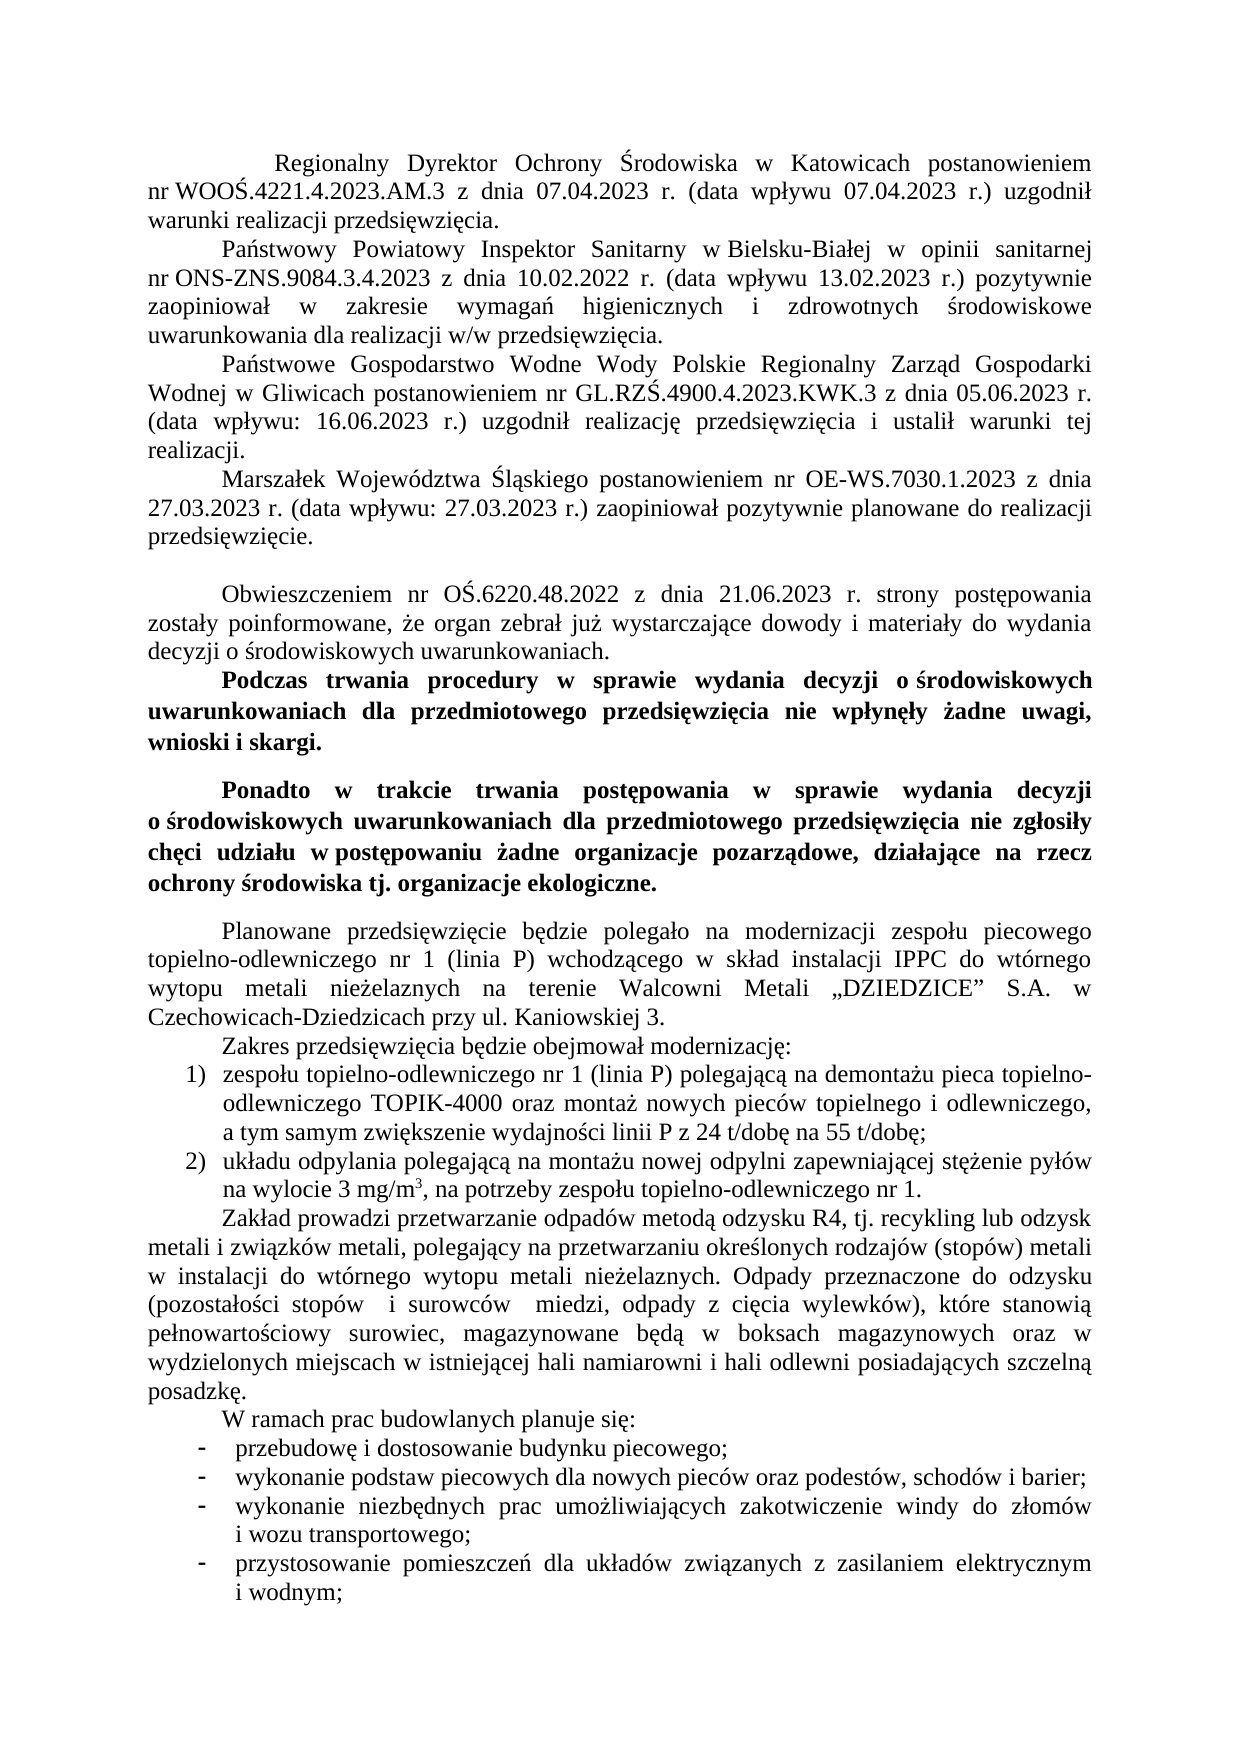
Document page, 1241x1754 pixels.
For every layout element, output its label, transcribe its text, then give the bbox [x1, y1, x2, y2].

text Obwieszczeniem nr OŚ.6220.48.2022 z dnia 21.06.2023 r. strony postępowania zostały poinformowane, że organ zebrał już wystarczające dowody i materiały do wydania decyzji o środowiskowych uwarunkowaniach. [148, 579, 1093, 665]
list zespołu topielno-odlewniczego nr 1 (linia P) polegającą na demontażu pieca topielno-odlewniczego TOPIK-4000 oraz montaż nowych pieców topielnego i odlewniczego, a tym samym zwiększenie wydajności linii P z 24 t/dobę na 55 t/dobę; [185, 1059, 1093, 1146]
text W ramach prac budowlanych planuje się: [148, 1404, 1093, 1433]
text Marszałek Województwa Śląskiego postanowieniem nr OE-WS.7030.1.2023 z dnia 27.03.2023 r. (data wpływu: 27.03.2023 r.) zaopiniował pozytywnie planowane do realizacji przedsięwzięcie. [148, 464, 1093, 550]
text Zakres przedsięwzięcia będzie obejmował modernizację: [148, 1031, 1093, 1059]
list układu odpylania polegającą na montażu nowej odpylni zapewniającej stężenie pyłów na wylocie 3 mg/m3, na potrzeby zespołu topielno-odlewniczego nr 1. [185, 1146, 1093, 1203]
list wykonanie niezbędnych prac umożliwiających zakotwiczenie windy do złomów i wozu transportowego; [198, 1491, 1093, 1548]
text Ponadto w trakcie trwania postępowania w sprawie wydania decyzji o środowiskowych uwarunkowaniach dla przedmiotowego przedsięwzięcia nie zgłosiły chęci udziału w postępowaniu żadne organizacje pozarządowe, działające na rzecz ochrony środowiska tj. organizacje ekologiczne. [148, 775, 1093, 897]
text Regionalny Dyrektor Ochrony Środowiska w Katowicach postanowieniem nr WOOŚ.4221.4.2023.AM.3 z dnia 07.04.2023 r. (data wpływu 07.04.2023 r.) uzgodnił warunki realizacji przedsięwzięcia. [148, 148, 1093, 234]
list przystosowanie pomieszczeń dla układów związanych z zasilaniem elektrycznym i wodnym; [198, 1548, 1093, 1606]
text Państwowe Gospodarstwo Wodne Wody Polskie Regionalny Zarząd Gospodarki Wodnej w Gliwicach postanowieniem nr GL.RZŚ.4900.4.2023.KWK.3 z dnia 05.06.2023 r. (data wpływu: 16.06.2023 r.) uzgodnił realizację przedsięwzięcia i ustalił warunki tej realizacji. [148, 349, 1093, 464]
text Zakład prowadzi przetwarzanie odpadów metodą odzysku R4, tj. recykling lub odzysk metali i związków metali, polegający na przetwarzaniu określonych rodzajów (stopów) metali w instalacji do wtórnego wytopu metali nieżelaznych. Odpady przeznaczone do odzysku (pozostałości stopów i surowców miedzi, odpady z cięcia wylewków), które stanowią pełnowartościowy surowiec, magazynowane będą w boksach magazynowych oraz w wydzielonych miejscach w istniejącej hali namiarowni i hali odlewni posiadających szczelną posadzkę. [148, 1203, 1093, 1404]
list wykonanie podstaw piecowych dla nowych pieców oraz podestów, schodów i barier; [198, 1462, 1093, 1491]
text Planowane przedsięwzięcie będzie polegało na modernizacji zespołu piecowego topielno-odlewniczego nr 1 (linia P) wchodzącego w skład instalacji IPPC do wtórnego wytopu metali nieżelaznych na terenie Walcowni Metali „DZIEDZICE” S.A. w Czechowicach-Dziedzicach przy ul. Kaniowskiej 3. [148, 916, 1093, 1031]
list przebudowę i dostosowanie budynku piecowego; [198, 1433, 1093, 1462]
text Państwowy Powiatowy Inspektor Sanitarny w Bielsku-Białej w opinii sanitarnej nr ONS-ZNS.9084.3.4.2023 z dnia 10.02.2022 r. (data wpływu 13.02.2023 r.) pozytywnie zaopiniował w zakresie wymagań higienicznych i zdrowotnych środowiskowe uwarunkowania dla realizacji w/w przedsięwzięcia. [148, 234, 1093, 349]
text Podczas trwania procedury w sprawie wydania decyzji o środowiskowych uwarunkowaniach dla przedmiotowego przedsięwzięcia nie wpłynęły żadne uwagi, wnioski i skargi. [148, 665, 1093, 756]
